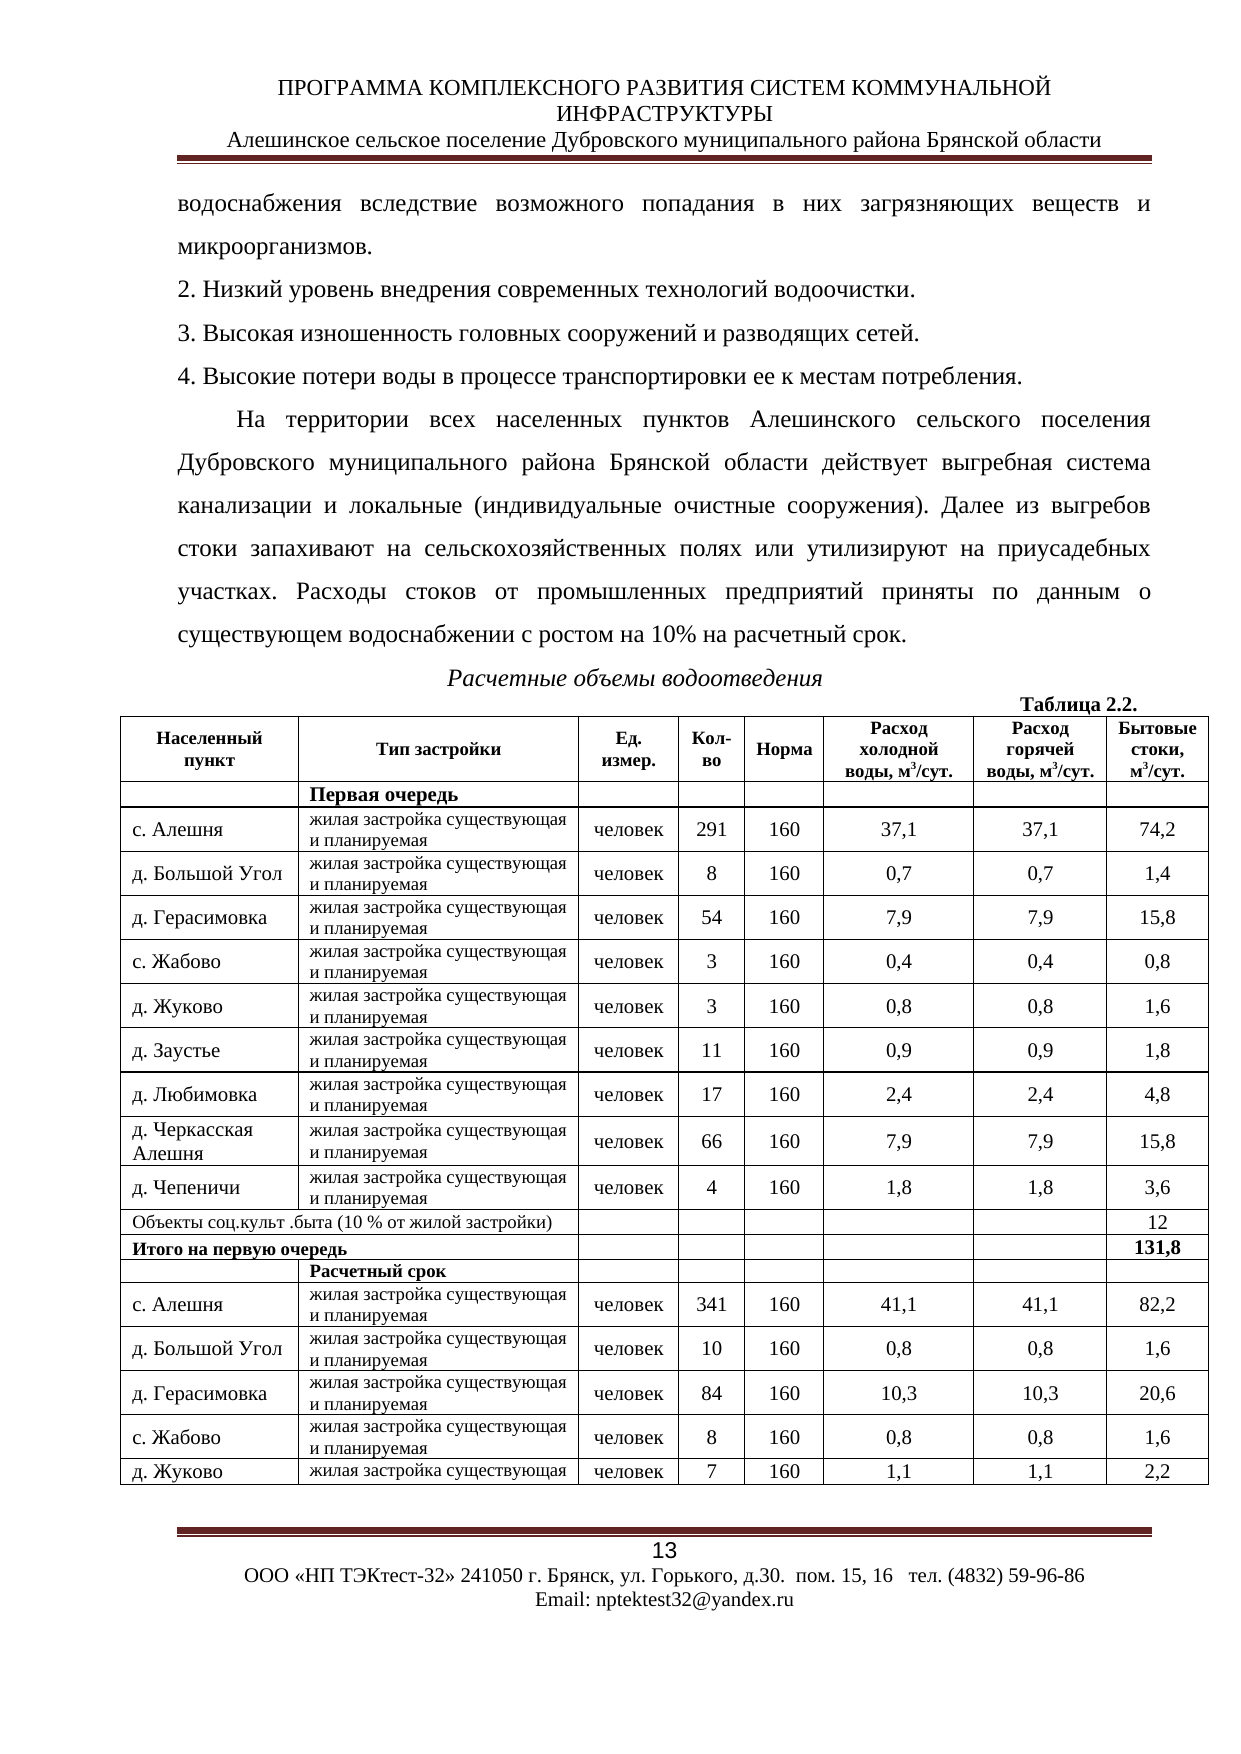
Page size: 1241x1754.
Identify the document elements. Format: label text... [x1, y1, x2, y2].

table_cell 160 [745, 984, 823, 1027]
table_cell 0,8 [824, 1415, 973, 1458]
table_cell человек [579, 1073, 678, 1116]
table_cell [824, 1210, 973, 1234]
table_cell человек [579, 1166, 678, 1209]
table_cell жилая застройка существующая и планируемая [299, 808, 578, 851]
table_cell [579, 782, 678, 806]
table_cell [974, 1235, 1106, 1259]
table_cell 7,9 [974, 1117, 1106, 1165]
table_cell 10 [679, 1327, 744, 1370]
table_cell [745, 1260, 823, 1282]
table_cell [1107, 782, 1208, 806]
table_cell 8 [679, 852, 744, 895]
table_cell 4,8 [1107, 1073, 1208, 1116]
table_cell [745, 782, 823, 806]
table_cell 1,8 [824, 1166, 973, 1209]
table_cell человек [579, 808, 678, 851]
table_header Тип застройки [299, 717, 578, 781]
table_cell д. Чепеничи [121, 1166, 298, 1209]
table_cell 7,9 [974, 896, 1106, 939]
table_cell 82,2 [1107, 1283, 1208, 1326]
table_cell жилая застройка существующая и планируемая [299, 1327, 578, 1370]
table_cell 7,9 [824, 896, 973, 939]
table_cell человек [579, 1371, 678, 1414]
table_cell 1,6 [1107, 984, 1208, 1027]
table_cell [579, 1260, 678, 1282]
table_cell 0,8 [824, 984, 973, 1027]
table_cell 4 [679, 1166, 744, 1209]
table_cell 160 [745, 1117, 823, 1165]
table_cell [824, 1260, 973, 1282]
table_cell д. Жуково [121, 1459, 298, 1483]
table_cell Объекты соц.культ .быта (10 % от жилой застройки) [121, 1210, 578, 1234]
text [177, 188, 1152, 260]
table_cell [745, 1235, 823, 1259]
table_cell 160 [745, 1371, 823, 1414]
table_header Расход горячей воды, м3/сут. [974, 717, 1106, 781]
table_cell с. Жабово [121, 1415, 298, 1458]
table_cell д. Любимовка [121, 1073, 298, 1116]
table_cell 3 [679, 984, 744, 1027]
table_cell жилая застройка существующая и планируемая [299, 852, 578, 895]
table_cell [974, 1210, 1106, 1234]
table_cell человек [579, 940, 678, 983]
table_cell 0,4 [824, 940, 973, 983]
table_cell 0,8 [974, 1327, 1106, 1370]
table_cell 41,1 [974, 1283, 1106, 1326]
table_cell человек [579, 1415, 678, 1458]
table_cell д. Жуково [121, 984, 298, 1027]
table_cell 160 [745, 808, 823, 851]
table_cell Расчетный срок [299, 1260, 578, 1282]
table_cell 160 [745, 1415, 823, 1458]
table_cell д. Заустье [121, 1028, 298, 1071]
table_cell [974, 1260, 1106, 1282]
table_cell человек [579, 852, 678, 895]
table_cell [121, 782, 298, 806]
table_cell 2,4 [824, 1073, 973, 1116]
text 2. Низкий уровень внедрения современных технологий водоочистки. [177, 274, 1152, 303]
table_cell 0,7 [824, 852, 973, 895]
table_cell 3,6 [1107, 1166, 1208, 1209]
table_cell [679, 1260, 744, 1282]
table_cell с. Жабово [121, 940, 298, 983]
table_cell 1,8 [974, 1166, 1106, 1209]
table_cell [579, 1210, 678, 1234]
table_header Населенный пункт [121, 717, 298, 781]
table_cell 3 [679, 940, 744, 983]
table_cell 0,8 [1107, 940, 1208, 983]
table_cell 1,6 [1107, 1415, 1208, 1458]
table_cell 8 [679, 1415, 744, 1458]
table_header Расход холодной воды, м3/сут. [824, 717, 973, 781]
table_cell 0,8 [974, 984, 1106, 1027]
table_cell 17 [679, 1073, 744, 1116]
table_cell д. Черкасская Алешня [121, 1117, 298, 1165]
table_cell 160 [745, 1028, 823, 1071]
table_cell человек [579, 1283, 678, 1326]
table_cell 37,1 [974, 808, 1106, 851]
table_cell 160 [745, 1283, 823, 1326]
table_cell д. Большой Угол [121, 852, 298, 895]
table_cell [679, 1210, 744, 1234]
table_header Норма [745, 717, 823, 781]
table_cell жилая застройка существующая и планируемая [299, 1166, 578, 1209]
table_cell 41,1 [824, 1283, 973, 1326]
table_cell 291 [679, 808, 744, 851]
table_cell жилая застройка существующая и планируемая [299, 896, 578, 939]
table_cell 0,9 [974, 1028, 1106, 1071]
table_cell 160 [745, 1327, 823, 1370]
table_cell [1107, 1260, 1208, 1282]
table_cell 160 [745, 940, 823, 983]
table_cell человек [579, 1028, 678, 1071]
table_cell человек [579, 1117, 678, 1165]
table_cell 11 [679, 1028, 744, 1071]
table_cell 10,3 [824, 1371, 973, 1414]
table_cell человек [579, 1327, 678, 1370]
table_cell 2,2 [1107, 1459, 1208, 1483]
table_cell жилая застройка существующая и планируемая [299, 1283, 578, 1326]
table_cell 10,3 [974, 1371, 1106, 1414]
table_cell жилая застройка существующая и планируемая [299, 984, 578, 1027]
table_cell 160 [745, 1073, 823, 1116]
table_cell д. Герасимовка [121, 1371, 298, 1414]
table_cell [299, 1415, 578, 1458]
table_header Ед. измер. [579, 717, 678, 781]
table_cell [299, 1371, 578, 1414]
table_cell 1,1 [824, 1459, 973, 1483]
table_cell жилая застройка существующая и планируемая [299, 1117, 578, 1165]
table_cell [299, 1459, 578, 1483]
table_cell 1,8 [1107, 1028, 1208, 1071]
table_cell 66 [679, 1117, 744, 1165]
table_cell 160 [745, 1166, 823, 1209]
text Расчетные объемы водоотведения [118, 663, 1152, 691]
table_cell Первая очередь [299, 782, 578, 806]
table_cell 15,8 [1107, 1117, 1208, 1165]
table_cell Итого на первую очередь [121, 1235, 578, 1259]
table_cell д. Герасимовка [121, 896, 298, 939]
text На территории всех населенных пунктов Алешинского сельского поселения Дубровского муниципального района Брянской области действует выгребная система канализации и локальные (индивидуальные очистные сооружения). Далее из выгребов стоки запахивают на сельскохозяйственных полях или утилизируют на приусадебных участках. Расходы стоков от промышленных предприятий приняты по данным о существующем водоснабжении с ростом на 10% на расчетный срок. [177, 404, 1152, 648]
table_cell 160 [745, 896, 823, 939]
table_cell 54 [679, 896, 744, 939]
table_cell человек [579, 1459, 678, 1483]
table_cell [679, 782, 744, 806]
table_cell 20,6 [1107, 1371, 1208, 1414]
table_cell [121, 1260, 298, 1282]
table_cell 341 [679, 1283, 744, 1326]
table_cell [579, 1235, 678, 1259]
table_header Кол-во [679, 717, 744, 781]
text 3. Высокая изношенность головных сооружений и разводящих сетей. [177, 318, 1152, 346]
table_cell 15,8 [1107, 896, 1208, 939]
table_cell [679, 1235, 744, 1259]
table_cell 74,2 [1107, 808, 1208, 851]
text 4. Высокие потери воды в процессе транспортировки ее к местам потребления. [177, 361, 1152, 389]
table_cell 0,8 [824, 1327, 973, 1370]
table_cell 1,1 [974, 1459, 1106, 1483]
table_cell с. Алешня [121, 808, 298, 851]
table_cell 7 [679, 1459, 744, 1483]
table_cell [745, 1210, 823, 1234]
table_cell 12 [1107, 1210, 1208, 1234]
table_cell жилая застройка существующая и планируемая [299, 1073, 578, 1116]
table_cell 160 [745, 1459, 823, 1483]
text Таблица 2.2. [177, 691, 1152, 716]
table_cell [974, 782, 1106, 806]
table_cell 37,1 [824, 808, 973, 851]
table_cell [824, 782, 973, 806]
table_cell [824, 1235, 973, 1259]
table_cell 84 [679, 1371, 744, 1414]
table_cell 131,8 [1107, 1235, 1208, 1259]
table_cell жилая застройка существующая и планируемая [299, 1028, 578, 1071]
table_cell 0,9 [824, 1028, 973, 1071]
table_cell 2,4 [974, 1073, 1106, 1116]
table_cell д. Большой Угол [121, 1327, 298, 1370]
table_cell с. Алешня [121, 1283, 298, 1326]
table_cell 7,9 [824, 1117, 973, 1165]
table_header Бытовые стоки, м3/сут. [1107, 717, 1208, 781]
table_cell жилая застройка существующая и планируемая [299, 940, 578, 983]
table_cell человек [579, 984, 678, 1027]
table_cell 160 [745, 852, 823, 895]
table_cell 0,7 [974, 852, 1106, 895]
table_cell 1,4 [1107, 852, 1208, 895]
table_cell 0,4 [974, 940, 1106, 983]
table_cell 1,6 [1107, 1327, 1208, 1370]
table_cell человек [579, 896, 678, 939]
table_cell 0,8 [974, 1415, 1106, 1458]
